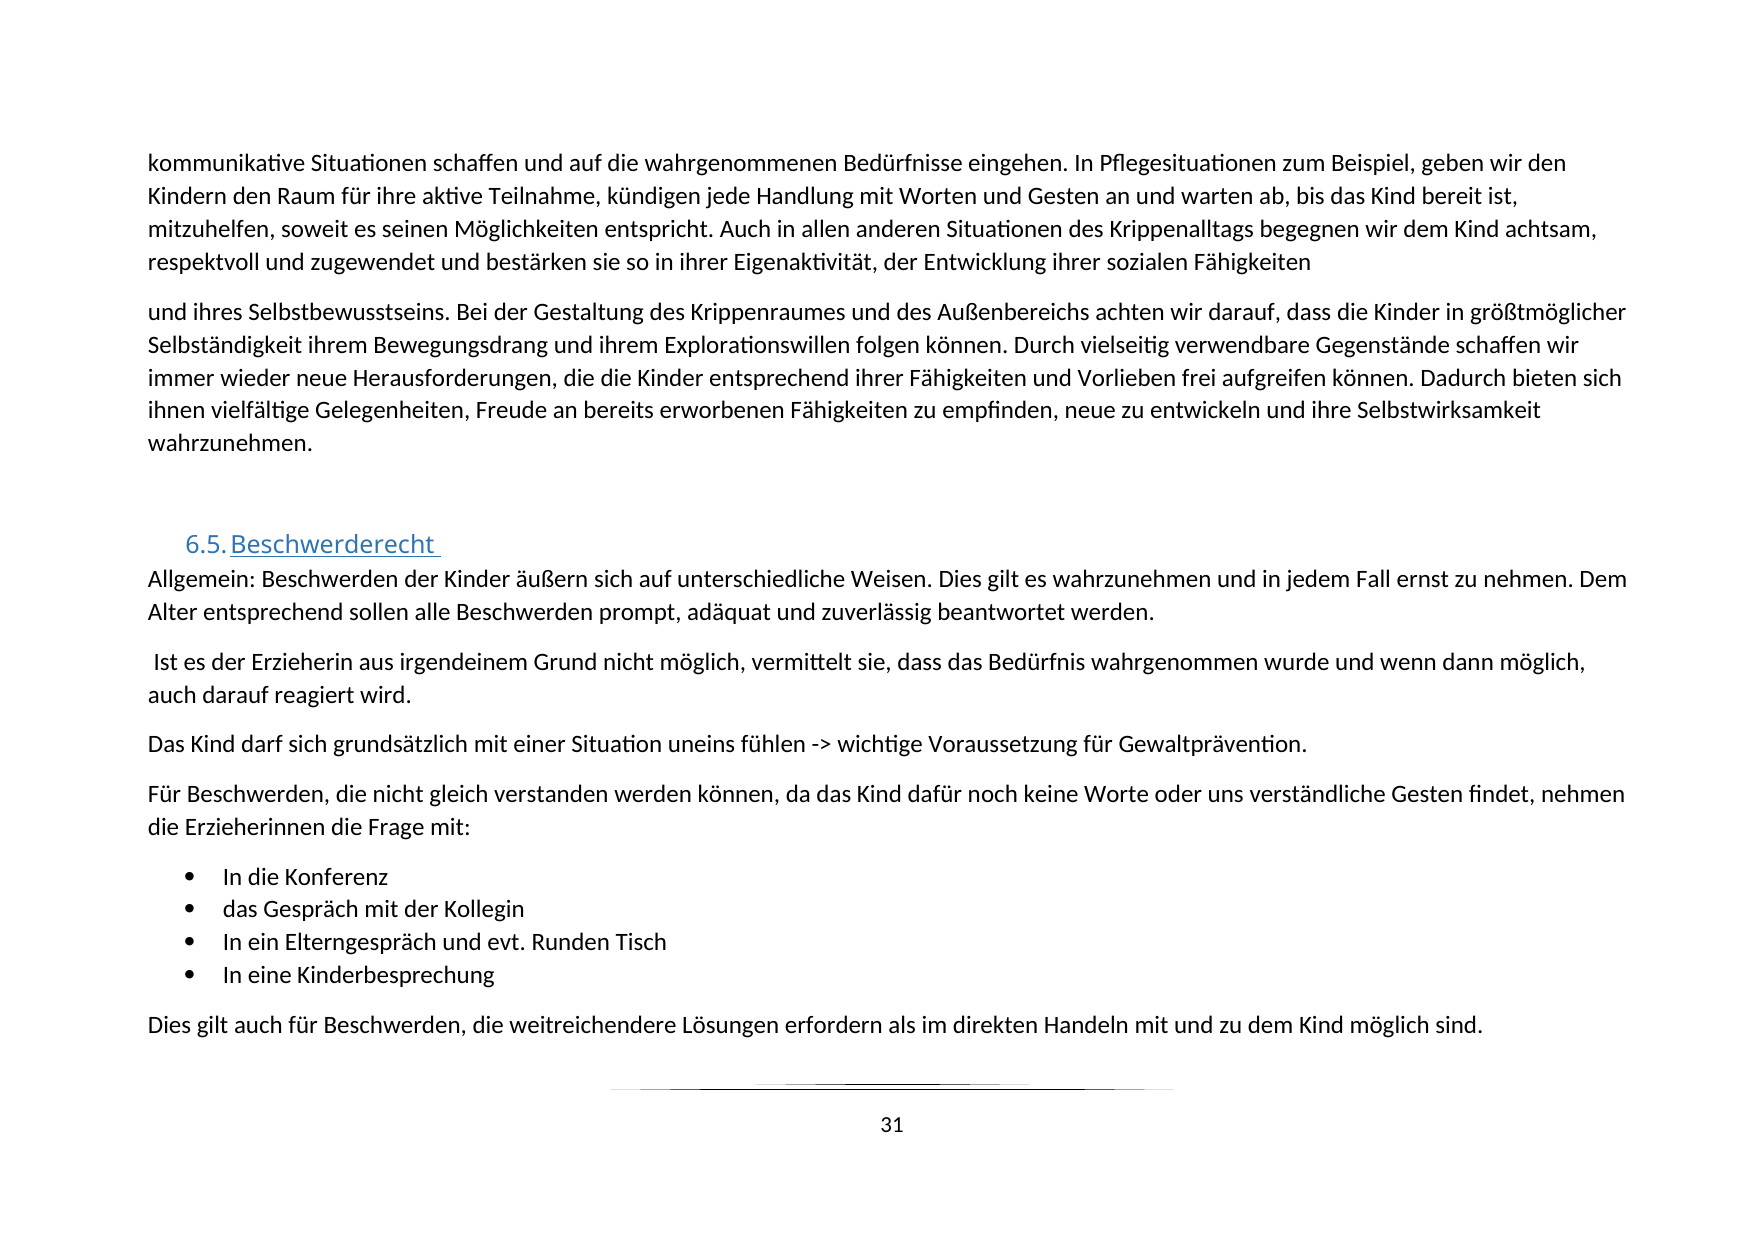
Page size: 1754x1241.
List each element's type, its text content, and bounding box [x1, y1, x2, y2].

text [148, 148, 1636, 277]
text Ist es der Erzieherin aus irgendeinem Grund nicht möglich, vermittelt sie, dass das Bedürfnis wahrgenommen wurde und wenn dann möglich, auch darauf reagiert wird. [148, 646, 1636, 709]
list In die Konferenz [185, 861, 1636, 891]
text Allgemein: Beschwerden der Kinder äußern sich auf unterschiedliche Weisen. Dies gilt es wahrzunehmen und in jedem Fall ernst zu nehmen. Dem Alter entsprechend sollen alle Beschwerden prompt, adäquat und zuverlässig beantwortet werden. [148, 563, 1636, 627]
text Für Beschwerden, die nicht gleich verstanden werden können, da das Kind dafür noch keine Worte oder uns verständliche Gesten findet, nehmen die Erzieherinnen die Frage mit: [148, 778, 1636, 842]
list das Gespräch mit der Kollegin [185, 893, 1636, 924]
list In ein Elterngespräch und evt. Runden Tisch [185, 926, 1636, 957]
list In eine Kinderbesprechung [185, 959, 1636, 990]
text und ihres Selbstbewusstseins. Bei der Gestaltung des Krippenraumes und des Außenbereichs achten wir darauf, dass die Kinder in größtmöglicher Selbständigkeit ihrem Bewegungsdrang und ihrem Explorationswillen folgen können. Durch vielseitig verwendbare Gegenstände schaffen wir immer wieder neue Herausforderungen, die die Kinder entsprechend ihrer Fähigkeiten und Vorlieben frei aufgreifen können. Dadurch bieten sich ihnen vielfältige Gelegenheiten, Freude an bereits erworbenen Fähigkeiten zu empfinden, neue zu entwickeln und ihre Selbstwirksamkeit wahrzunehmen. [148, 296, 1636, 458]
subtitle Beschwerderecht [185, 527, 1636, 561]
text Dies gilt auch für Beschwerden, die weitreichendere Lösungen erfordern als im direkten Handeln mit und zu dem Kind möglich sind. [148, 1009, 1636, 1039]
text Das Kind darf sich grundsätzlich mit einer Situation uneins fühlen -> wichtige Voraussetzung für Gewaltprävention. [148, 728, 1636, 759]
